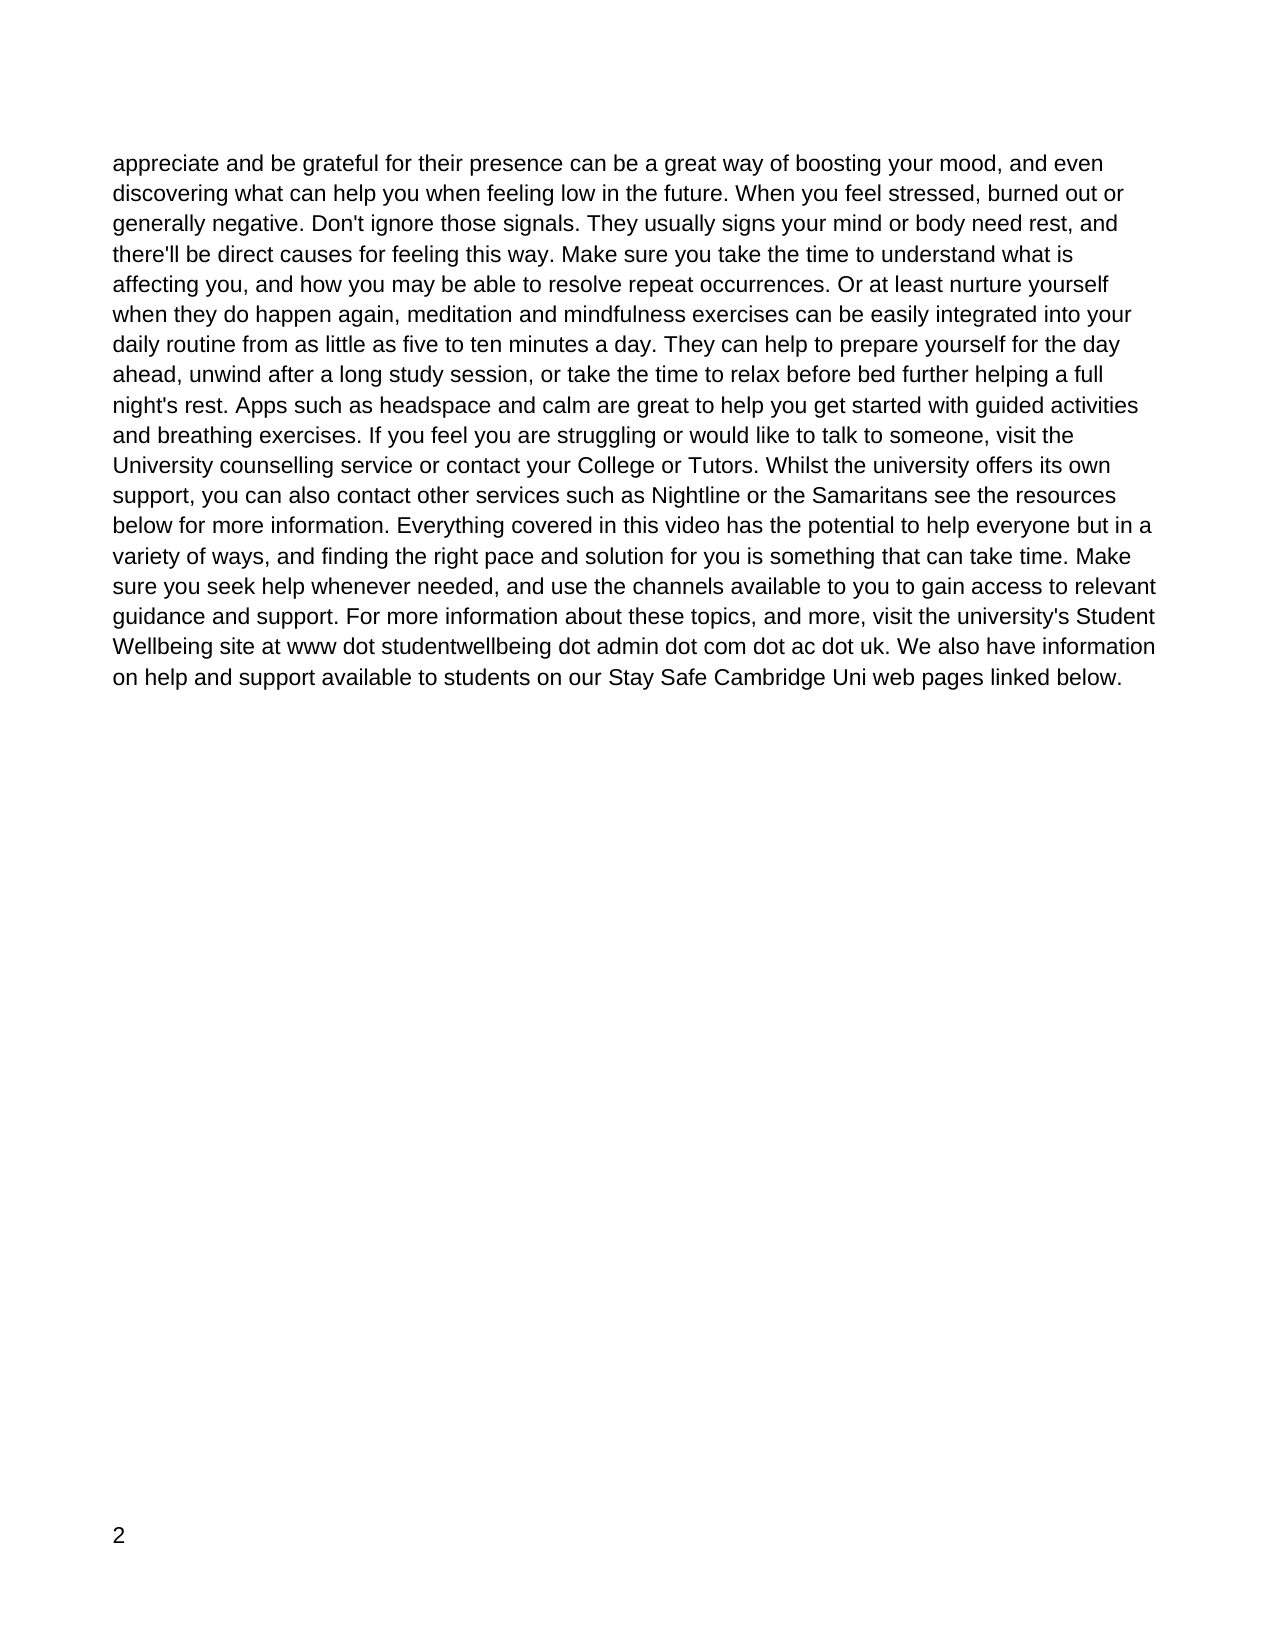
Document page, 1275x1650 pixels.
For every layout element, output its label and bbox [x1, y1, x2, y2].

text [112, 150, 1162, 690]
